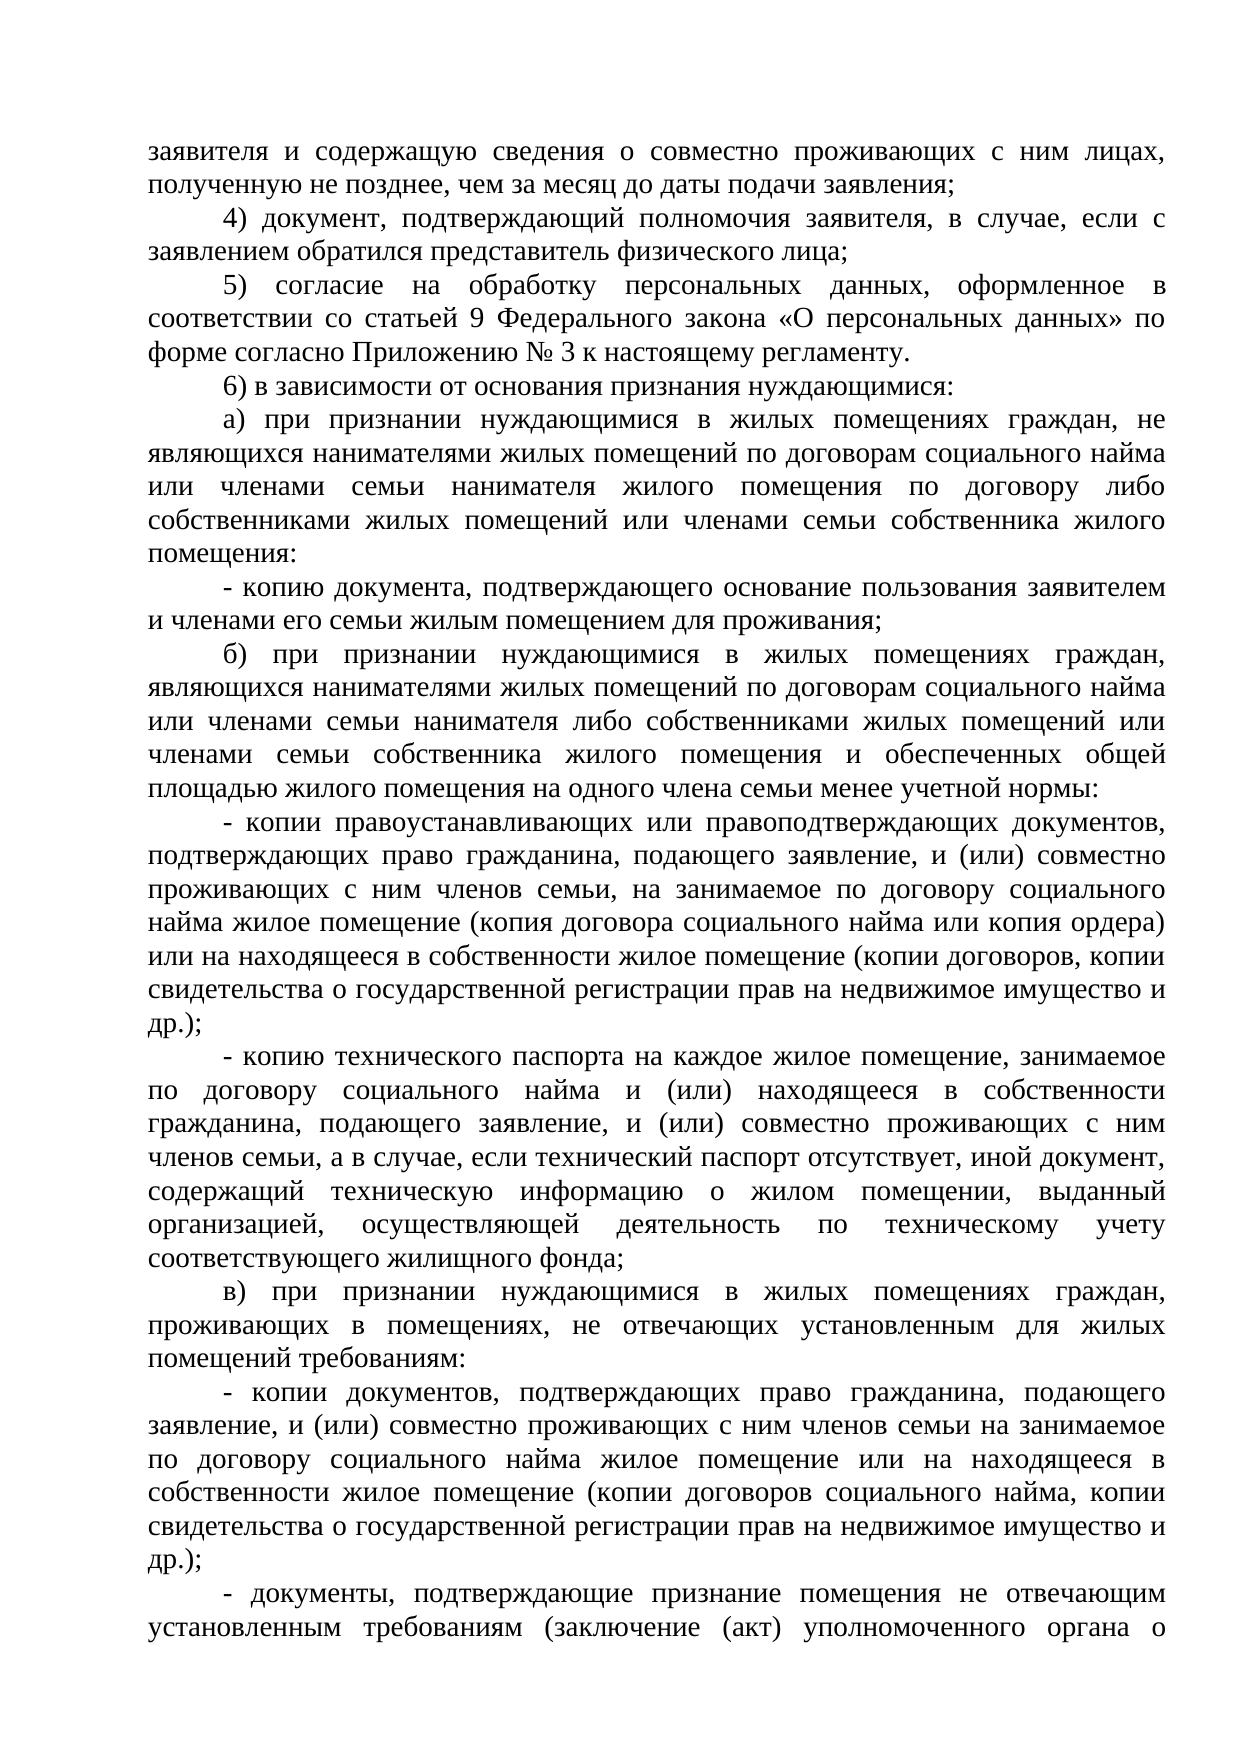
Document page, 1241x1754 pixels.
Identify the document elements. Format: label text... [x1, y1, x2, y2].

text 4) документ, подтверждающий полномочия заявителя, в случае, если с заявлением обратился представитель физического лица; [148, 200, 1167, 267]
text 6) в зависимости от основания признания нуждающимися: [148, 368, 1167, 401]
text а) при признании нуждающимися в жилых помещениях граждан, не являющихся нанимателями жилых помещений по договорам социального найма или членами семьи нанимателя жилого помещения по договору либо собственниками жилых помещений или членами семьи собственника жилого помещения: [148, 401, 1167, 569]
text - копию документа, подтверждающего основание пользования заявителем и членами его семьи жилым помещением для проживания; [148, 569, 1167, 636]
text в) при признании нуждающимися в жилых помещениях граждан, проживающих в помещениях, не отвечающих установленным для жилых помещений требованиям: [148, 1273, 1167, 1374]
text - копию технического паспорта на каждое жилое помещение, занимаемое по договору социального найма и (или) находящееся в собственности гражданина, подающего заявление, и (или) совместно проживающих с ним членов семьи, а в случае, если технический паспорт отсутствует, иной документ, содержащий техническую информацию о жилом помещении, выданный организацией, осуществляющей деятельность по техническому учету соответствующего жилищного фонда; [148, 1038, 1167, 1273]
text б) при признании нуждающимися в жилых помещениях граждан, являющихся нанимателями жилых помещений по договорам социального найма или членами семьи нанимателя либо собственниками жилых помещений или членами семьи собственника жилого помещения и обеспеченных общей площадью жилого помещения на одного члена семьи менее учетной нормы: [148, 636, 1167, 804]
text 5) согласие на обработку персональных данных, оформленное в соответствии со статьей 9 Федерального закона «О персональных данных» по форме согласно Приложению № 3 к настоящему регламенту. [148, 267, 1167, 368]
text - копии правоустанавливающих или правоподтверждающих документов, подтверждающих право гражданина, подающего заявление, и (или) совместно проживающих с ним членов семьи, на занимаемое по договору социального найма жилое помещение (копия договора социального найма или копия ордера) или на находящееся в собственности жилое помещение (копии договоров, копии свидетельства о государственной регистрации прав на недвижимое имущество и др.); [148, 804, 1167, 1038]
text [148, 1575, 1167, 1642]
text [148, 133, 1167, 200]
